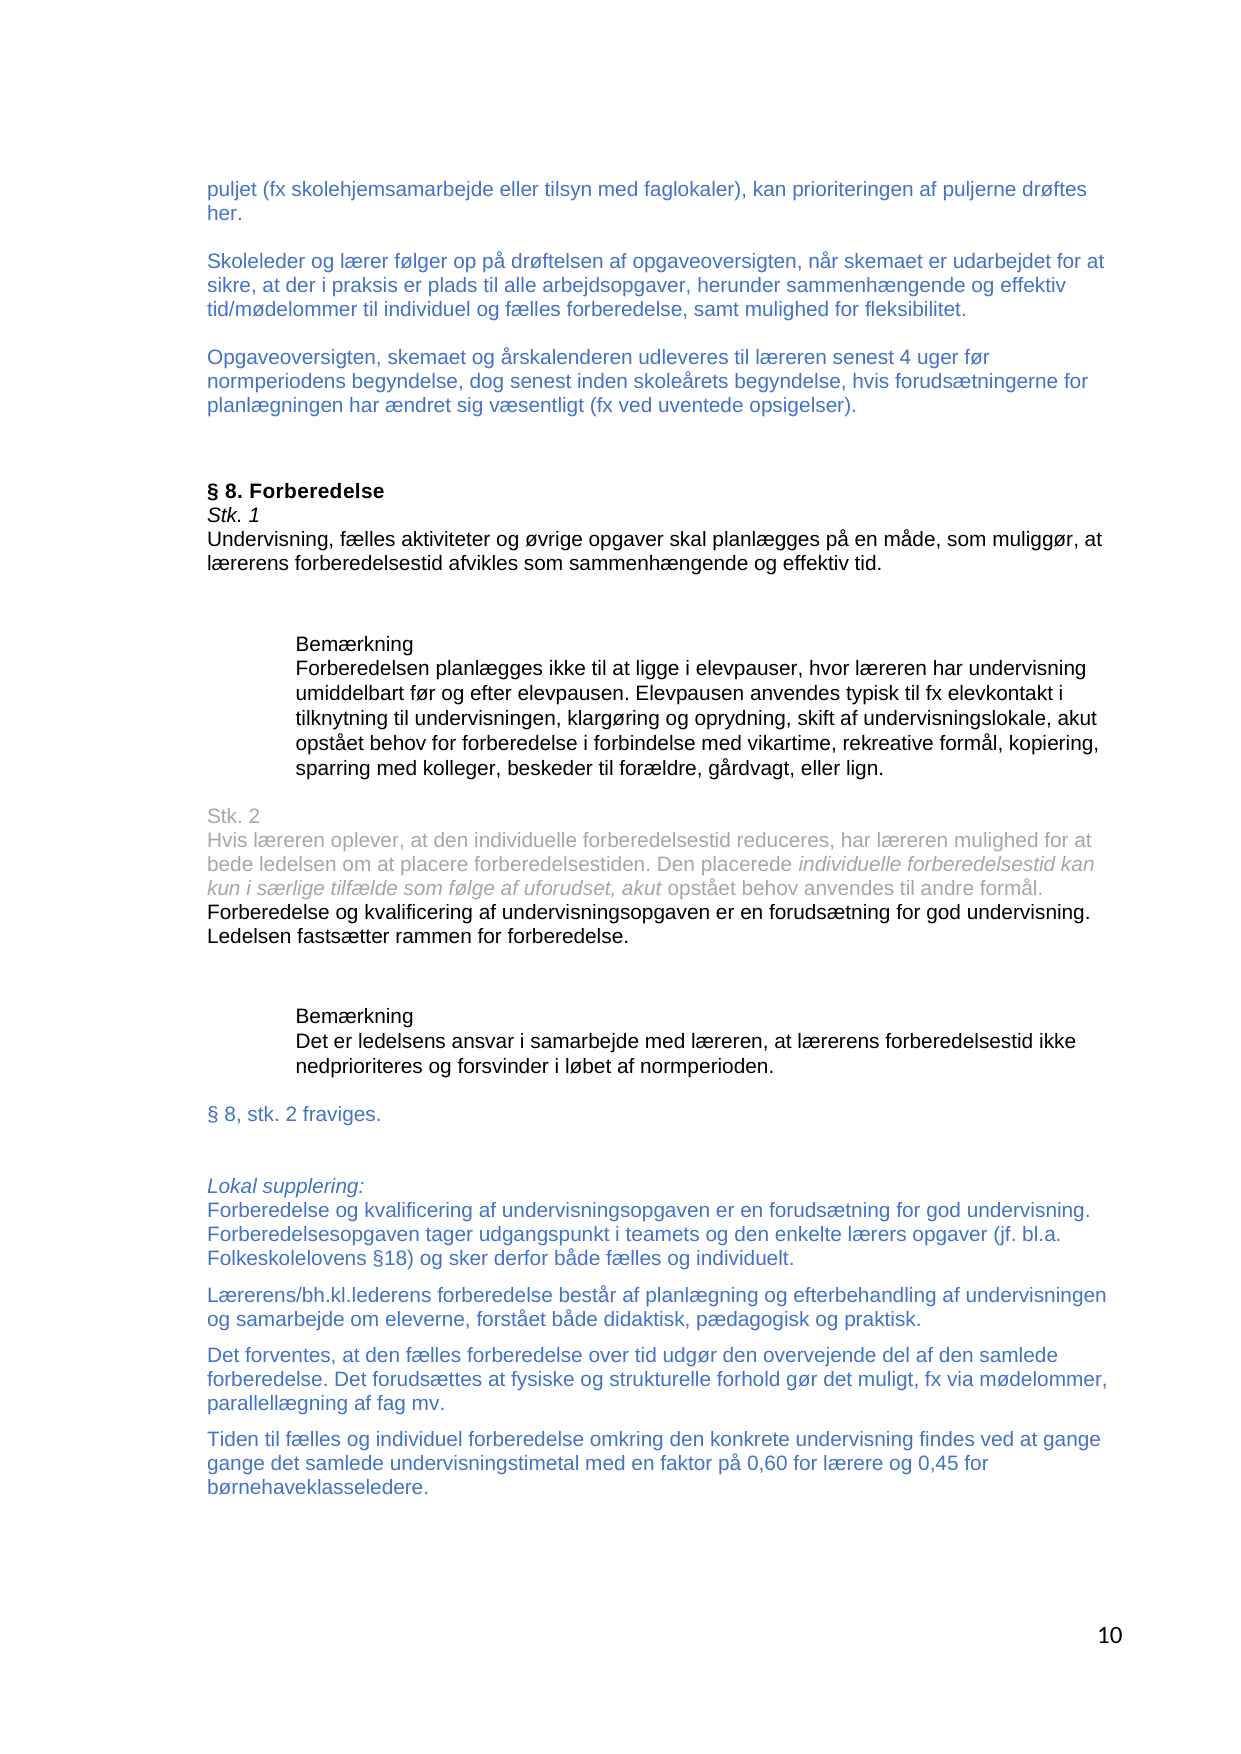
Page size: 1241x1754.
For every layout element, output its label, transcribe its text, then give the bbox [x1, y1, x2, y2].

text Det forventes, at den fælles forberedelse over tid udgør den overvejende del af den samlede forberedelse. Det forudsættes at fysiske og strukturelle forhold gør det muligt, fx via mødelommer, parallellægning af fag mv. [207, 1343, 1122, 1415]
text Skoleleder og lærer følger op på drøftelsen af opgaveoversigten, når skemaet er udarbejdet for at sikre, at der i praksis er plads til alle arbejdsopgaver, herunder sammenhængende og effektiv tid/mødelommer til individuel og fælles forberedelse, samt mulighed for fleksibilitet. [207, 249, 1122, 321]
text Lærerens/bh.kl.lederens forberedelse består af planlægning og efterbehandling af undervisningen og samarbejde om eleverne, forstået både didaktisk, pædagogisk og praktisk. [207, 1282, 1122, 1330]
text Stk. 1 [207, 503, 1122, 527]
text Stk. 2 [207, 804, 1122, 828]
text Forberedelse og kvalificering af undervisningsopgaven er en forudsætning for god undervisning. Forberedelsesopgaven tager udgangspunkt i teamets og den enkelte lærers opgaver (jf. bl.a. Folkeskolelovens §18) og sker derfor både fælles og individuelt. [207, 1198, 1122, 1270]
text Hvis læreren oplever, at den individuelle forberedelsestid reduceres, har læreren mulighed for at bede ledelsen om at placere forberedelsestiden. Den placerede individuelle forberedelsestid kan kun i særlige tilfælde som følge af uforudset, akut opstået behov anvendes til andre formål. [207, 828, 1122, 900]
text Opgaveoversigten, skemaet og årskalenderen udleveres til læreren senest 4 uger før normperiodens begyndelse, dog senest inden skoleårets begyndelse, hvis forudsætningerne for planlægningen har ændret sig væsentligt (fx ved uventede opsigelser). [207, 345, 1122, 417]
text § 8, stk. 2 fraviges. [118, 1102, 1122, 1126]
subtitle § 8. Forberedelse [207, 478, 1122, 503]
text Forberedelsen planlægges ikke til at ligge i elevpauser, hvor læreren har undervisning umiddelbart før og efter elevpausen. Elevpausen anvendes typisk til fx elevkontakt i tilknytning til undervisningen, klargøring og oprydning, skift af undervisningslokale, akut opstået behov for forberedelse i forbindelse med vikartime, rekreative formål, kopiering, sparring med kolleger, beskeder til forældre, gårdvagt, eller lign. [295, 655, 1122, 780]
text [207, 177, 1122, 225]
text Lokal supplering: [207, 1174, 1122, 1198]
text Bemærkning [295, 630, 974, 655]
text Det er ledelsens ansvar i samarbejde med læreren, at lærerens forberedelsestid ikke nedprioriteres og forsvinder i løbet af normperioden. [295, 1028, 1122, 1078]
text Undervisning, fælles aktiviteter og øvrige opgaver skal planlægges på en måde, som muliggør, at lærerens forberedelsestid afvikles som sammenhængende og effektiv tid. [207, 527, 1122, 575]
text Bemærkning [295, 1003, 974, 1028]
text Forberedelse og kvalificering af undervisningsopgaven er en forudsætning for god undervisning. Ledelsen fastsætter rammen for forberedelse. [207, 900, 1122, 948]
text Tiden til fælles og individuel forberedelse omkring den konkrete undervisning findes ved at gange gange det samlede undervisningstimetal med en faktor på 0,60 for lærere og 0,45 for børnehaveklasseledere. [207, 1427, 1122, 1499]
